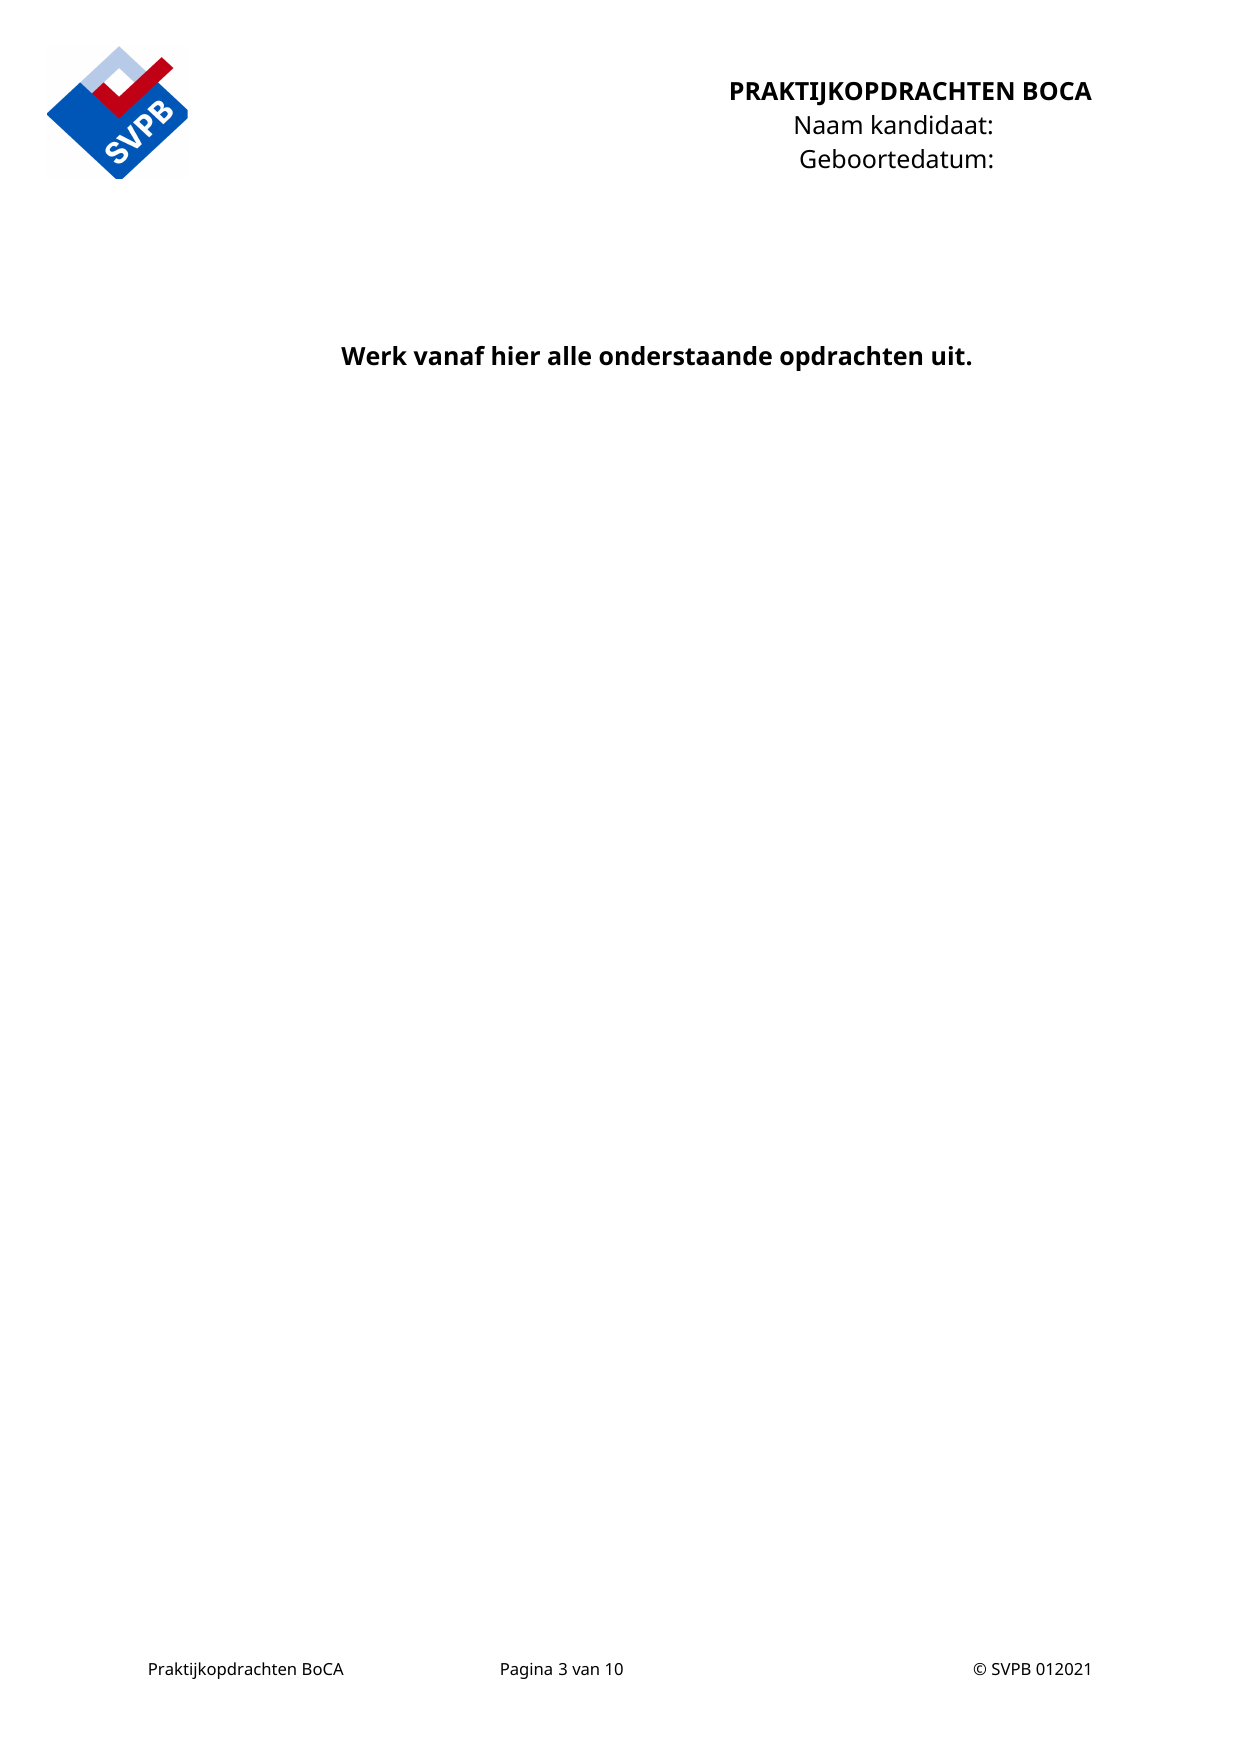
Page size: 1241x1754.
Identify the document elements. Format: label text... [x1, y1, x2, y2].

picture [46, 46, 188, 178]
text Werk vanaf hier alle onderstaande opdrachten uit. [148, 338, 1167, 373]
